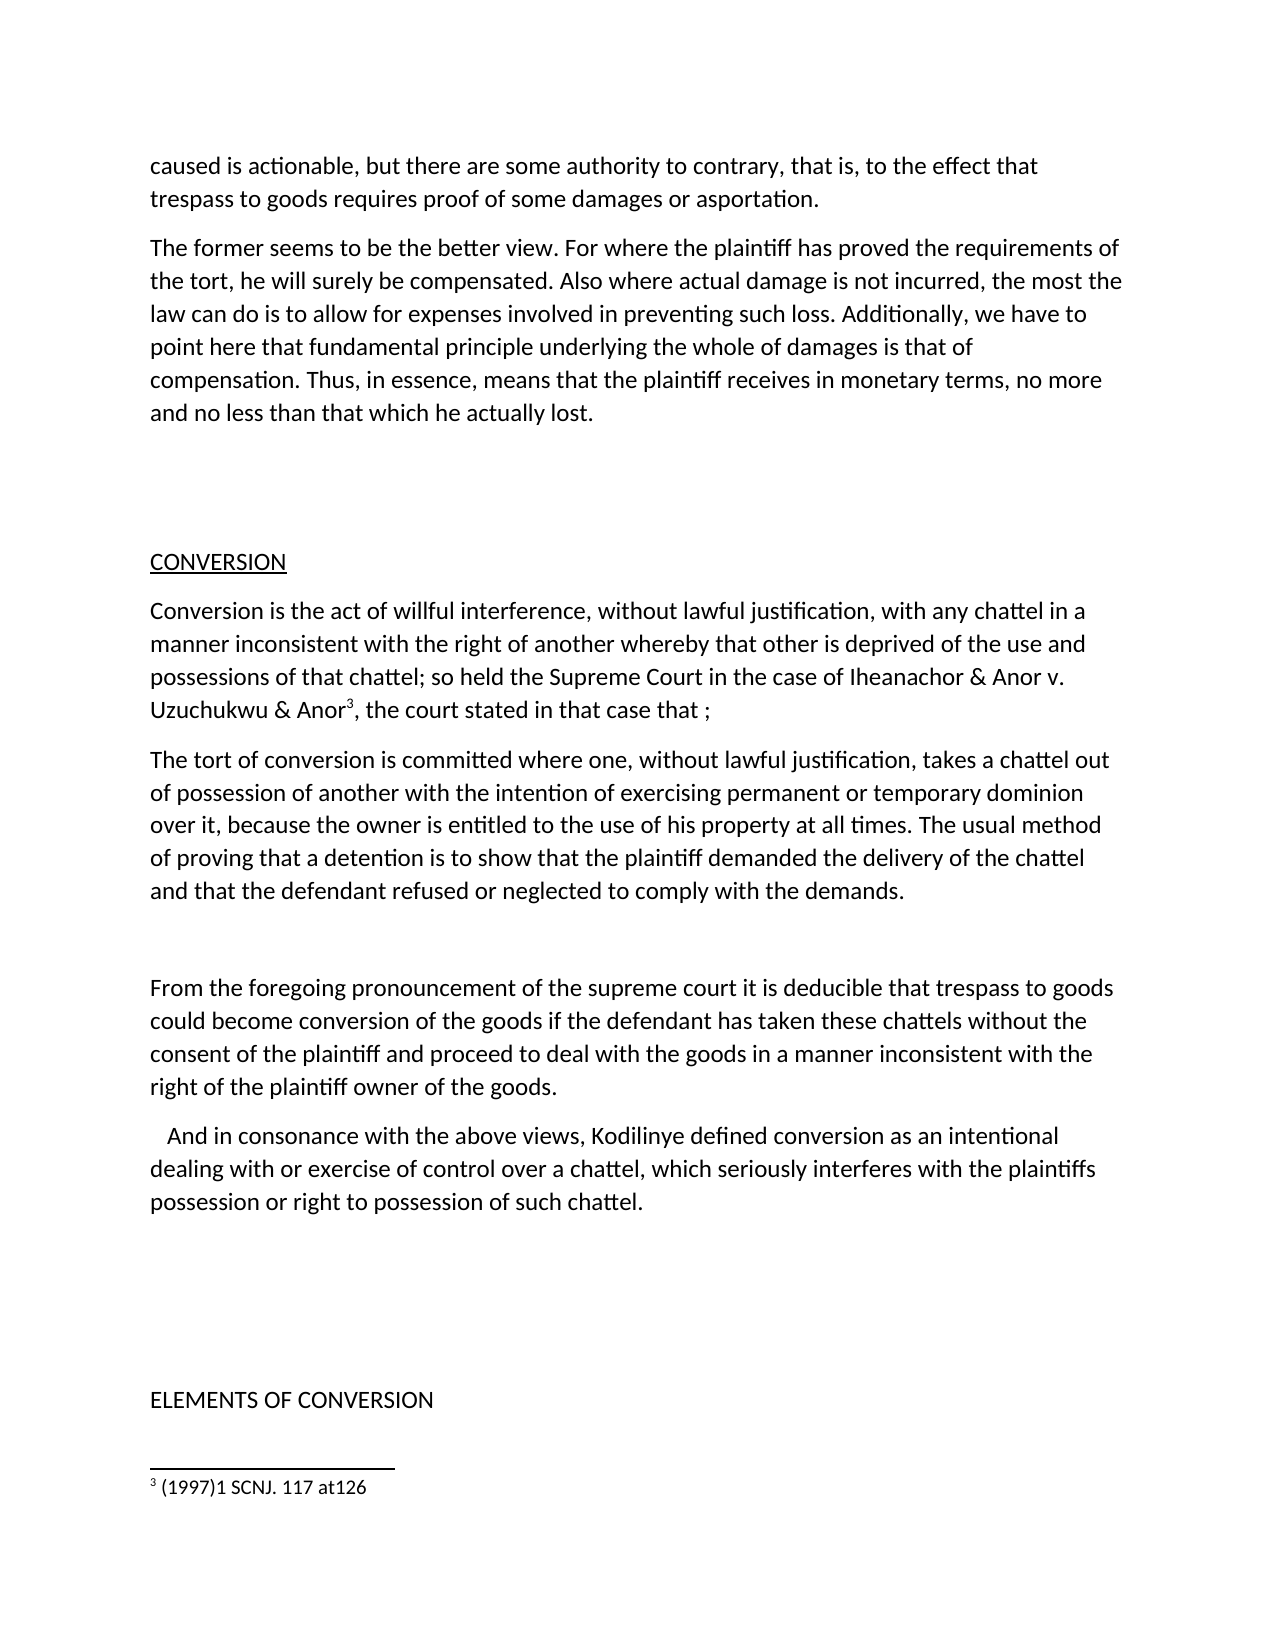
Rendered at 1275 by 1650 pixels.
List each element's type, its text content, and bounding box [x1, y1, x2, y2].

text The former seems to be the better view. For where the plaintiff has proved the requirements of the tort, he will surely be compensated. Also where actual damage is not incurred, the most the law can do is to allow for expenses involved in preventing such loss. Additionally, we have to point here that fundamental principle underlying the whole of damages is that of compensation. Thus, in essence, means that the plaintiff receives in monetary terms, no more and no less than that which he actually lost. [150, 232, 1125, 428]
text And in consonance with the above views, Kodilinye defined conversion as an intentional dealing with or exercise of control over a chattel, which seriously interferes with the plaintiffs possession or right to possession of such chattel. [150, 1120, 1125, 1217]
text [150, 150, 1125, 213]
text CONVERSION [150, 546, 1125, 576]
text The tort of conversion is committed where one, without lawful justification, takes a chattel out of possession of another with the intention of exercising permanent or temporary dominion over it, because the owner is entitled to the use of his property at all times. The usual method of proving that a detention is to show that the plaintiff demanded the delivery of the chattel and that the defendant refused or neglected to comply with the demands. [150, 744, 1125, 906]
text From the foregoing pronouncement of the supreme court it is deducible that trespass to goods could become conversion of the goods if the defendant has taken these chattels without the consent of the plaintiff and proceed to deal with the goods in a manner inconsistent with the right of the plaintiff owner of the goods. [150, 972, 1125, 1101]
text Conversion is the act of willful interference, without lawful justification, with any chattel in a manner inconsistent with the right of another whereby that other is deprived of the use and possessions of that chattel; so held the Supreme Court in the case of Iheanachor & Anor v. Uzuchukwu & Anor, the court stated in that case that ; [150, 595, 1125, 725]
text ELEMENTS OF CONVERSION [150, 1384, 1125, 1415]
